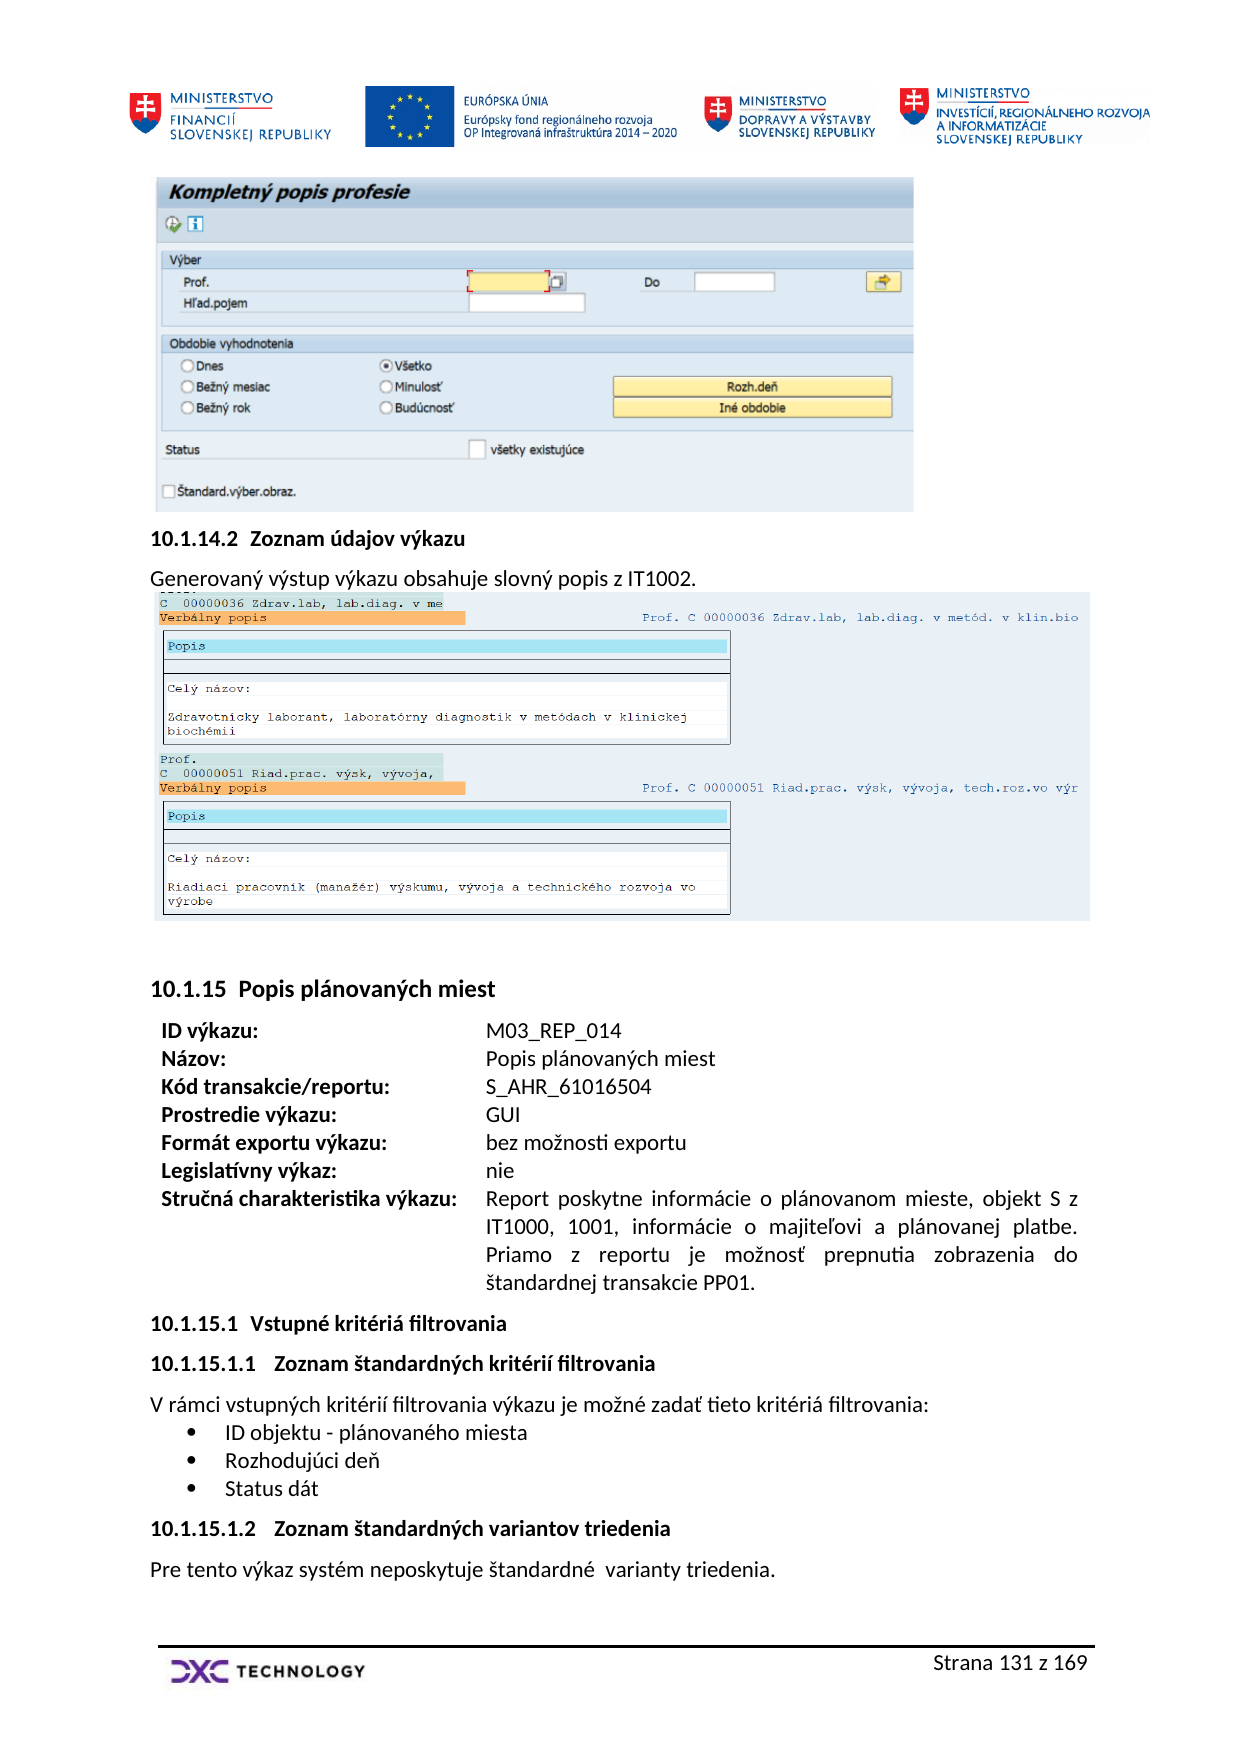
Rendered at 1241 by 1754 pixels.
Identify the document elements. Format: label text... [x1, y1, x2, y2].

text Pre tento výkaz systém neposkytuje štandardné varianty triedenia. [150, 1555, 1090, 1583]
subtitle Vstupné kritériá filtrovania [150, 1309, 1090, 1337]
subtitle Zoznam údajov výkazu [150, 524, 1090, 552]
text Generovaný výstup výkazu obsahuje slovný popis z IT1002. [150, 564, 1090, 592]
list Status dát [187, 1474, 1090, 1502]
subtitle Zoznam štandardných variantov triedenia [150, 1514, 1090, 1543]
picture [164, 1648, 381, 1697]
text V rámci vstupných kritérií filtrovania výkazu je možné zadať tieto kritériá filtrovania: [150, 1390, 1090, 1418]
picture [129, 93, 331, 142]
list Rozhodujúci deň [187, 1446, 1090, 1474]
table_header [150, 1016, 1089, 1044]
subtitle Zoznam štandardných kritérií filtrovania [150, 1349, 1090, 1377]
picture [150, 592, 1091, 921]
list ID objektu - plánovaného miesta [187, 1418, 1090, 1446]
picture [900, 88, 1150, 146]
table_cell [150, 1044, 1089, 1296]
picture [150, 177, 914, 512]
subtitle Popis plánovaných miest [150, 973, 1090, 1004]
picture [365, 86, 875, 147]
